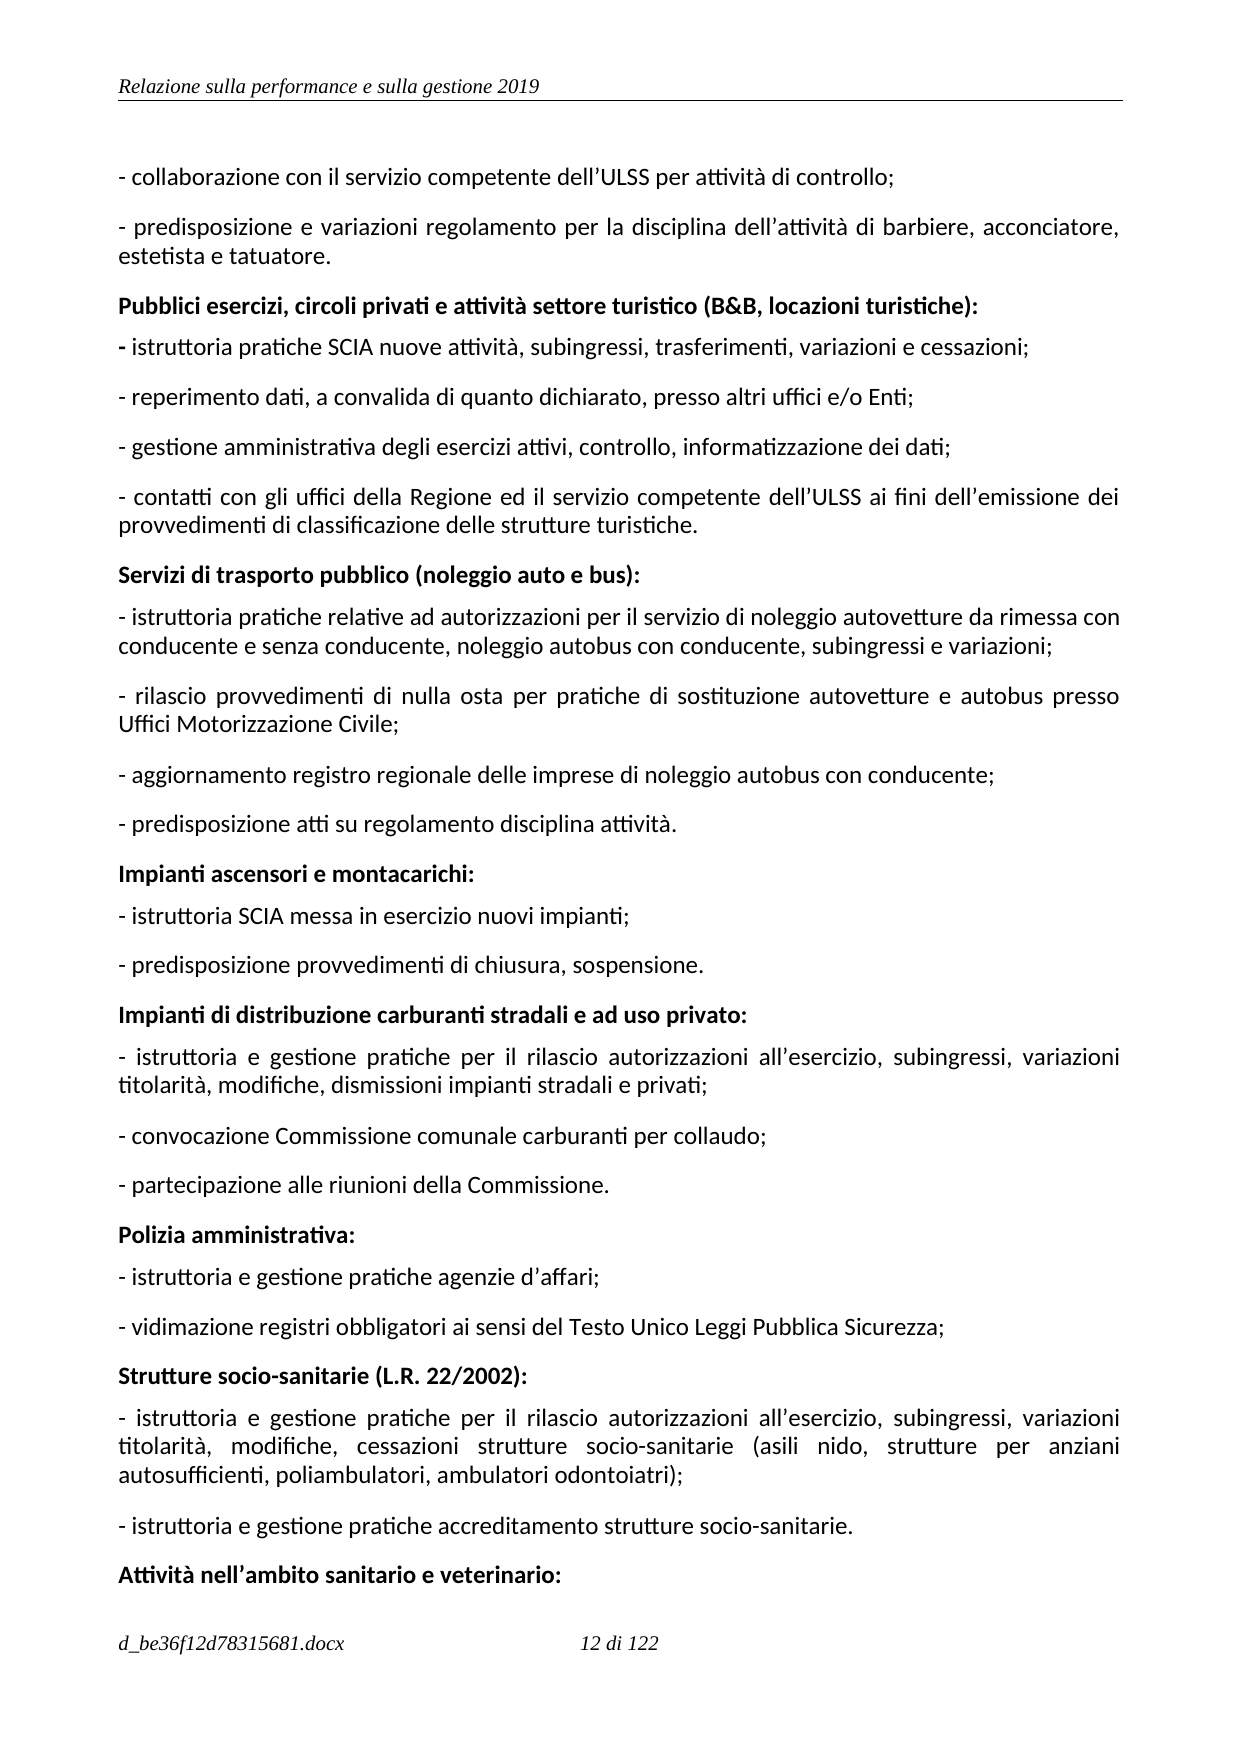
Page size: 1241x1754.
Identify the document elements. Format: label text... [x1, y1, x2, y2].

text - istruttoria e gestione pratiche per il rilascio autorizzazioni all’esercizio, subingressi, variazioni titolarità, modifiche, cessazioni strutture socio-sanitarie (asili nido, strutture per anziani autosufficienti, poliambulatori, ambulatori odontoiatri); [118, 1403, 1121, 1490]
text - predisposizione atti su regolamento disciplina attività. [118, 810, 1121, 839]
text - istruttoria pratiche relative ad autorizzazioni per il servizio di noleggio autovetture da rimessa con conducente e senza conducente, noleggio autobus con conducente, subingressi e variazioni; [118, 602, 1121, 660]
text Impianti ascensori e montacarichi: [118, 859, 1121, 888]
text - istruttoria e gestione pratiche accreditamento strutture socio-sanitarie. [118, 1511, 1121, 1540]
text - collaborazione con il servizio competente dell’ULSS per attività di controllo; [118, 162, 1121, 191]
text - istruttoria SCIA messa in esercizio nuovi impianti; [118, 901, 1121, 930]
text Polizia amministrativa: [118, 1221, 1121, 1249]
text - predisposizione e variazioni regolamento per la disciplina dell’attività di barbiere, acconciatore, estetista e tatuatore. [118, 212, 1121, 270]
text - contatti con gli uffici della Regione ed il servizio competente dell’ULSS ai fini dell’emissione dei provvedimenti di classificazione delle strutture turistiche. [118, 482, 1121, 540]
text - convocazione Commissione comunale carburanti per collaudo; [118, 1121, 1121, 1150]
text Strutture socio-sanitarie (L.R. 22/2002): [118, 1362, 1121, 1391]
text - rilascio provvedimenti di nulla osta per pratiche di sostituzione autovetture e autobus presso Uffici Motorizzazione Civile; [118, 681, 1121, 739]
text Pubblici esercizi, circoli privati e attività settore turistico (B&B, locazioni turistiche): [118, 291, 1121, 320]
text - gestione amministrativa degli esercizi attivi, controllo, informatizzazione dei dati; [118, 432, 1121, 461]
text - istruttoria e gestione pratiche agenzie d’affari; [118, 1262, 1121, 1291]
text - aggiornamento registro regionale delle imprese di noleggio autobus con conducente; [118, 760, 1121, 789]
text - istruttoria e gestione pratiche per il rilascio autorizzazioni all’esercizio, subingressi, variazioni titolarità, modifiche, dismissioni impianti stradali e privati; [118, 1042, 1121, 1100]
text - vidimazione registri obbligatori ai sensi del Testo Unico Leggi Pubblica Sicurezza; [118, 1312, 1121, 1341]
text - reperimento dati, a convalida di quanto dichiarato, presso altri uffici e/o Enti; [118, 382, 1121, 411]
text Impianti di distribuzione carburanti stradali e ad uso privato: [118, 1001, 1121, 1029]
text - istruttoria pratiche SCIA nuove attività, subingressi, trasferimenti, variazioni e cessazioni; [118, 333, 1121, 362]
text - partecipazione alle riunioni della Commissione. [118, 1171, 1121, 1200]
text - predisposizione provvedimenti di chiusura, sospensione. [118, 951, 1121, 980]
text Attività nell’ambito sanitario e veterinario: [118, 1561, 1121, 1590]
text Servizi di trasporto pubblico (noleggio auto e bus): [118, 561, 1121, 590]
